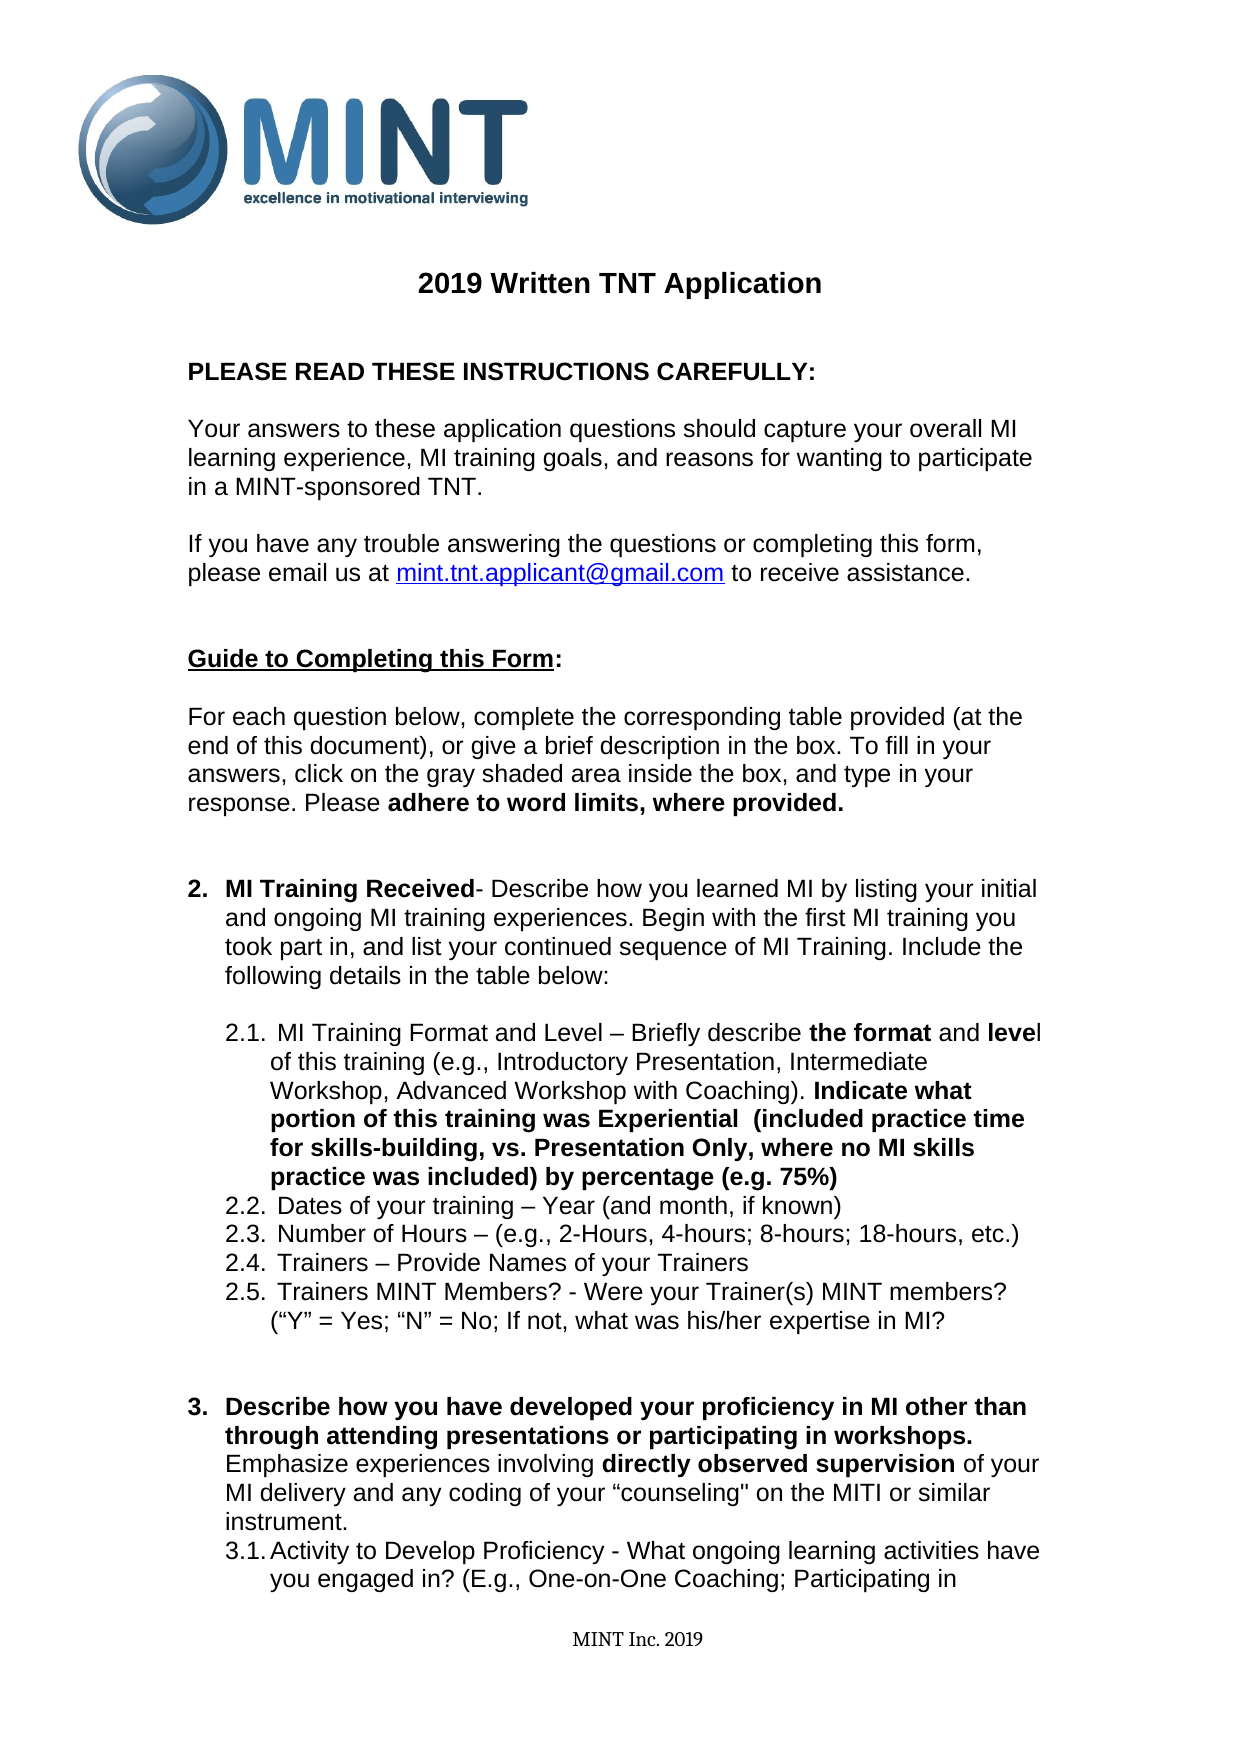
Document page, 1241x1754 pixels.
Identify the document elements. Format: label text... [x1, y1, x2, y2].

text Guide to Completing this Form: [187, 644, 1053, 673]
list MI Training Format and Level – Briefly describe the format and level of this training (e.g., Introductory Presentation, Intermediate Workshop, Advanced Workshop with Coaching). Indicate what portion of this training was Experiential (included practice time for skills-building, vs. Presentation Only, where no MI skills practice was included) by percentage (e.g. 75%) [225, 1018, 1053, 1191]
list Describe how you have developed your proficiency in MI other than through attending presentations or participating in workshops. Emphasize experiences involving directly observed supervision of your MI delivery and any coding of your “counseling" on the MITI or similar instrument. [187, 1392, 1053, 1536]
list MI Training Received- Describe how you learned MI by listing your initial and ongoing MI training experiences. Begin with the first MI training you took part in, and list your continued sequence of MI Training. Include the following details in the table below: [187, 874, 1053, 989]
list Number of Hours – (e.g., 2-Hours, 4-hours; 8-hours; 18-hours, etc.) [225, 1219, 1053, 1248]
text PLEASE READ THESE INSTRUCTIONS CAREFULLY: [187, 357, 1053, 386]
list Trainers MINT Members? - Were your Trainer(s) MINT members? (“Y” = Yes; “N” = No; If not, what was his/her expertise in MI? [225, 1277, 1053, 1334]
text 2019 Written TNT Application [187, 266, 1053, 299]
picture [75, 75, 529, 225]
text Your answers to these application questions should capture your overall MI learning experience, MI training goals, and reasons for wanting to participate in a MINT-sponsored TNT. [187, 414, 1053, 501]
text For each question below, complete the corresponding table provided (at the end of this document), or give a brief description in the box. To fill in your answers, click on the gray shaded area inside the box, and type in your response. Please adhere to word limits, where provided. [187, 702, 1053, 817]
list Dates of your training – Year (and month, if known) [225, 1191, 1053, 1219]
text If you have any trouble answering the questions or completing this form, please email us at mint.tnt.applicant@gmail.com to receive assistance. [187, 529, 1053, 587]
list Trainers – Provide Names of your Trainers [225, 1248, 1053, 1277]
